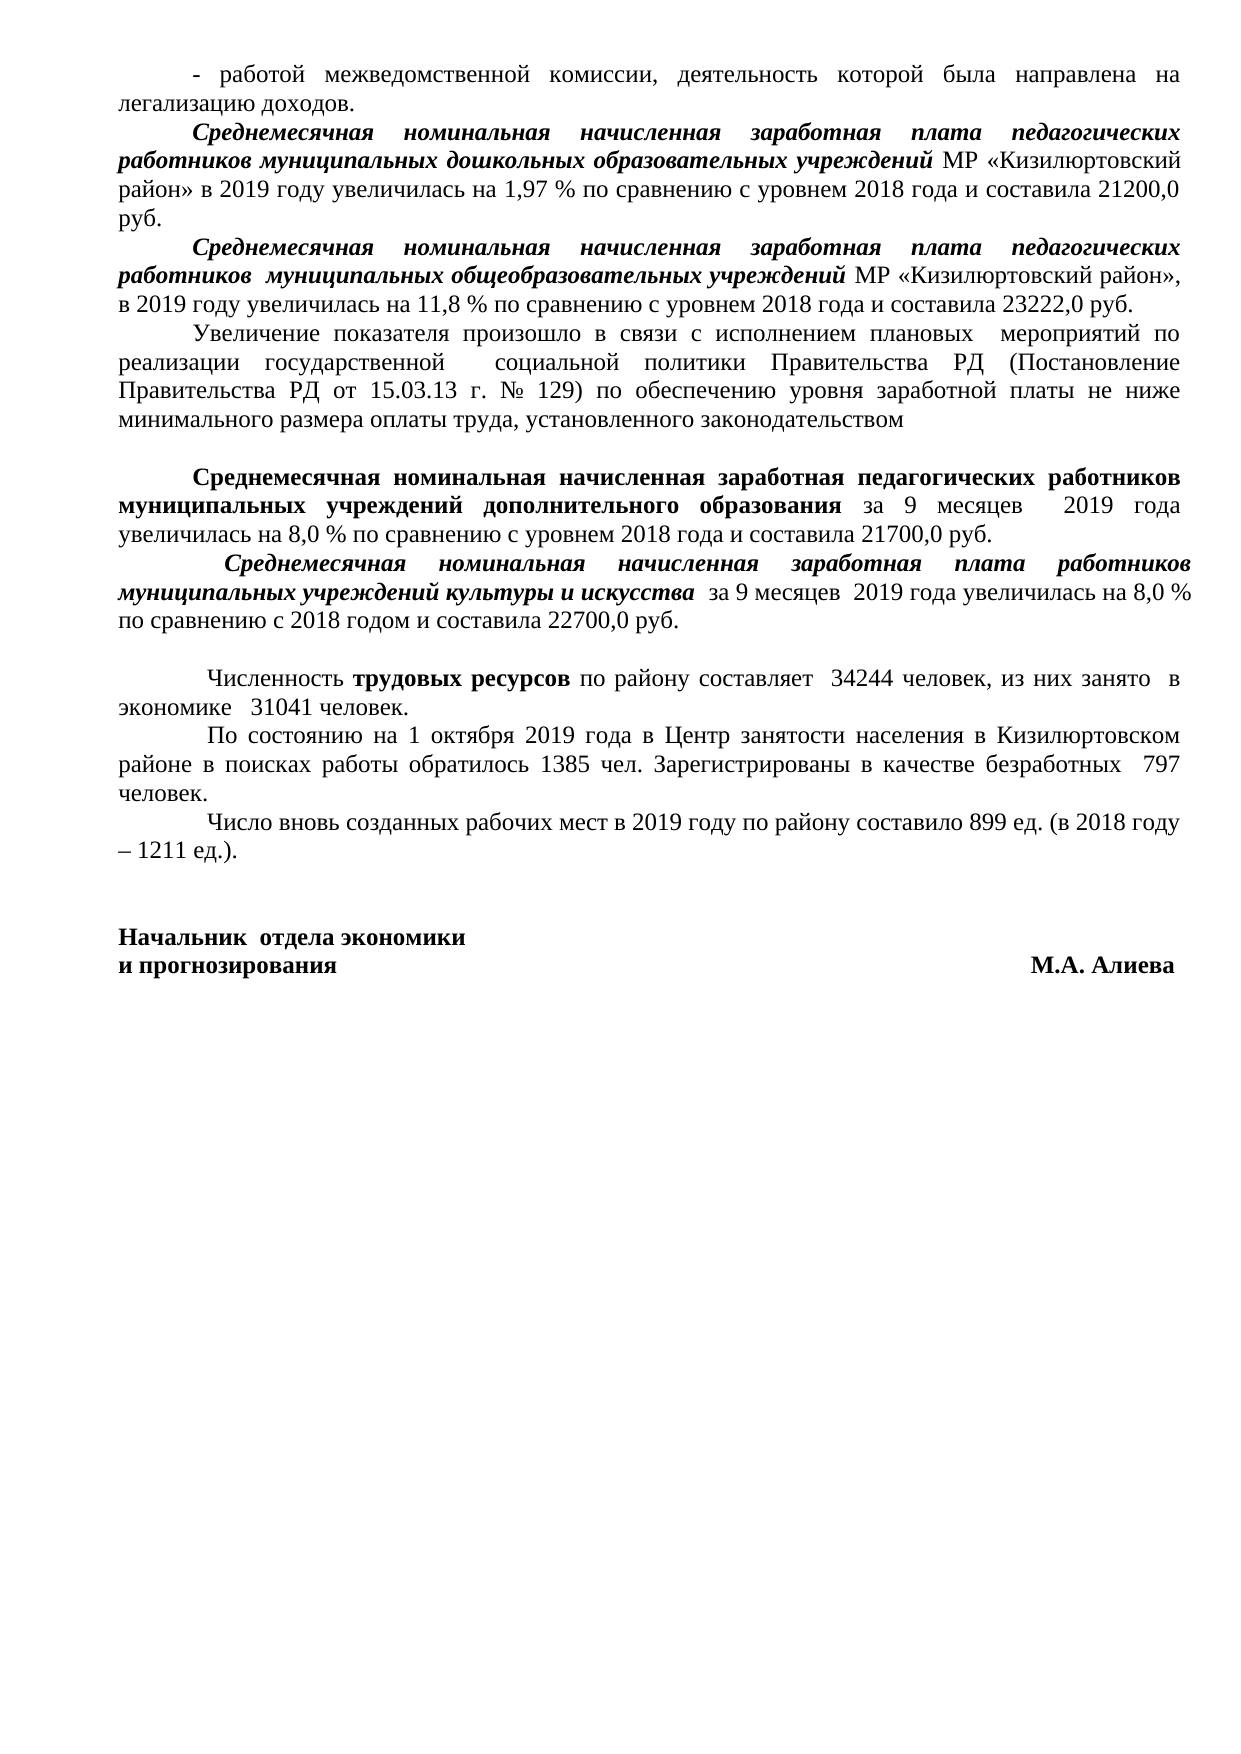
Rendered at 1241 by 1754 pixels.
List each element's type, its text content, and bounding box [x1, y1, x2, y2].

text и прогнозирования М.А. Алиева [118, 950, 1181, 979]
text Число вновь созданных рабочих мест в 2019 году по району составило 899 ед. (в 2018 году – 1211 ед.). [118, 807, 1181, 864]
text Среднемесячная номинальная начисленная заработная плата педагогических работников муниципальных дошкольных образовательных учреждений МР «Кизилюртовский район» в 2019 году увеличилась на 1,97 % по сравнению с уровнем 2018 года и составила 21200,0 руб. [118, 117, 1181, 232]
text Среднемесячная номинальная начисленная заработная плата педагогических работников муниципальных общеобразовательных учреждений МР «Кизилюртовский район», в 2019 году увеличилась на 11,8 % по сравнению с уровнем 2018 года и составила 23222,0 руб. [118, 232, 1181, 318]
text - работой межведомственной комиссии, деятельность которой была направлена на легализацию доходов. [118, 59, 1181, 117]
text Увеличение показателя произошло в связи с исполнением плановых мероприятий по реализации государственной социальной политики Правительства РД (Постановление Правительства РД от 15.03.13 г. № 129) по обеспечению уровня заработной платы не ниже минимального размера оплаты труда, установленного законодательством [118, 318, 1181, 433]
text Начальник отдела экономики [118, 922, 1181, 950]
text Среднемесячная номинальная начисленная заработная плата работников муниципальных учреждений культуры и искусства за 9 месяцев 2019 года увеличилась на 8,0 % по сравнению с 2018 годом и составила 22700,0 руб. [118, 548, 1192, 634]
text Среднемесячная номинальная начисленная заработная педагогических работников муниципальных учреждений дополнительного образования за 9 месяцев 2019 года увеличилась на 8,0 % по сравнению с уровнем 2018 года и составила 21700,0 руб. [118, 462, 1181, 548]
text Численность трудовых ресурсов по району составляет 34244 человек, из них занято в экономике 31041 человек. [118, 663, 1181, 720]
text По состоянию на 1 октября 2019 года в Центр занятости населения в Кизилюртовском районе в поисках работы обратилось 1385 чел. Зарегистрированы в качестве безработных 797 человек. [118, 720, 1181, 807]
